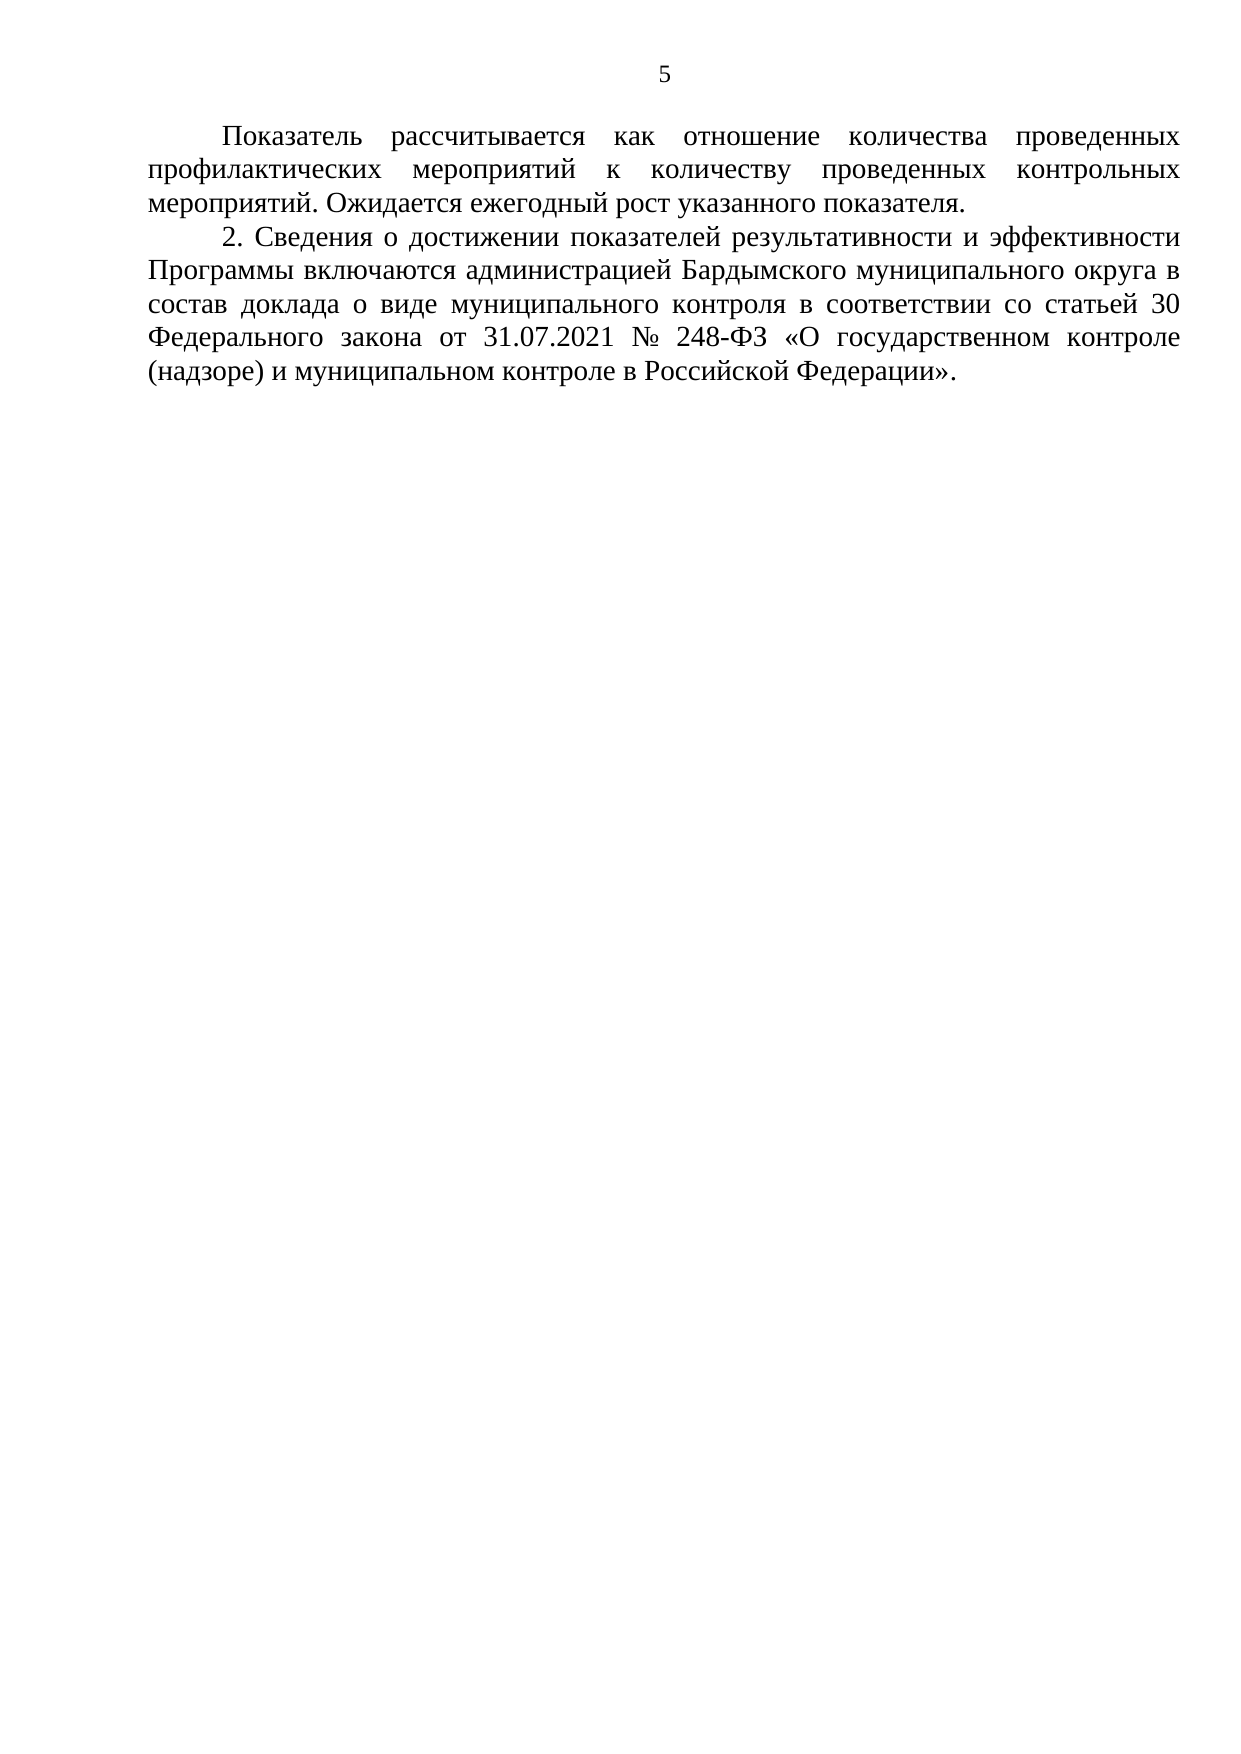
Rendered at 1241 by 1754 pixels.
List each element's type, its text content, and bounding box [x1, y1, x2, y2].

text Показатель рассчитывается как отношение количества проведенных профилактических мероприятий к количеству проведенных контрольных мероприятий. Ожидается ежегодный рост указанного показателя. [148, 118, 1181, 219]
text 2. Сведения о достижении показателей результативности и эффективности Программы включаются администрацией Бардымского муниципального округа в состав доклада о виде муниципального контроля в соответствии со статьей 30 Федерального закона от 31.07.2021 № 248-ФЗ «О государственном контроле (надзоре) и муниципальном контроле в Российской Федерации». [148, 219, 1181, 386]
